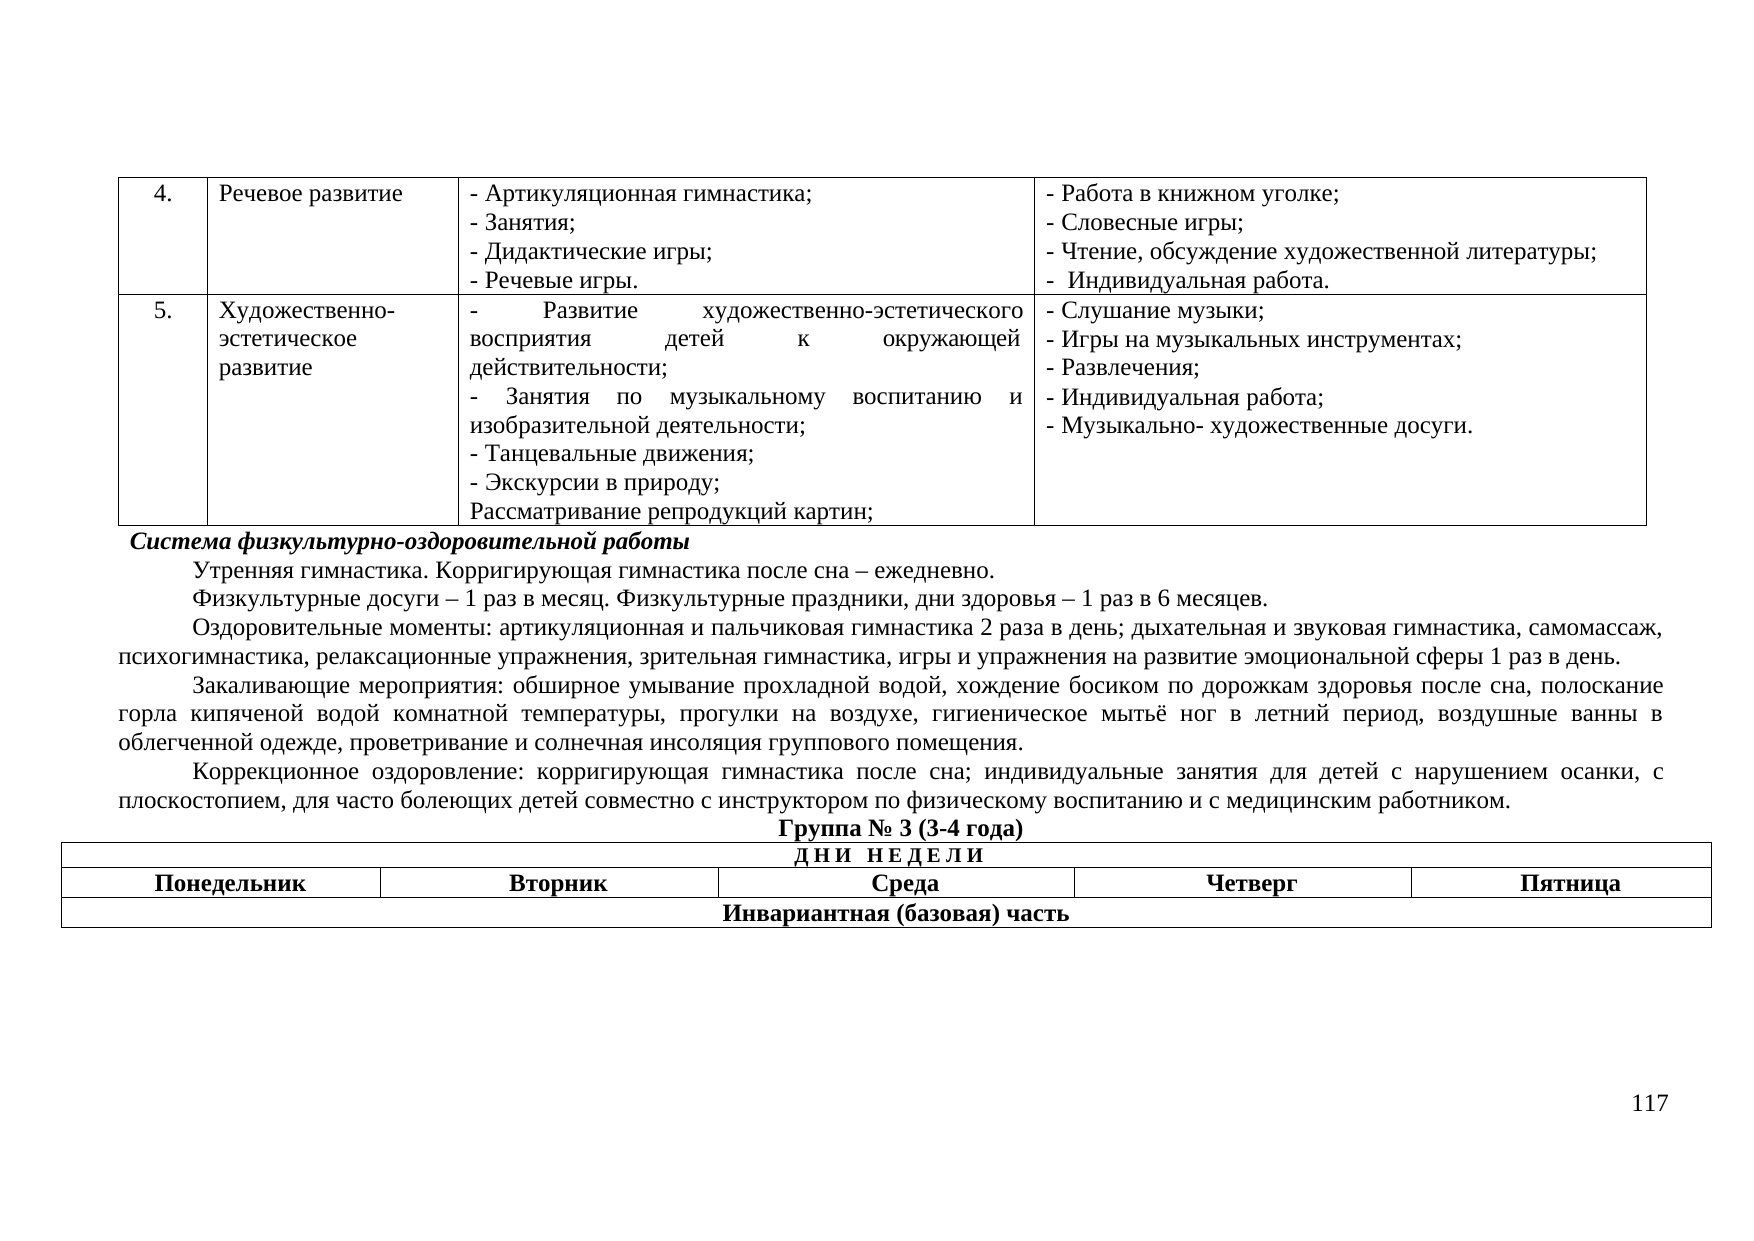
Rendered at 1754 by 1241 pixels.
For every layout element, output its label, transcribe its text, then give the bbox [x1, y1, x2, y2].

table_cell Художественно- эстетическое развитие [208, 295, 458, 525]
table_cell Среда [719, 868, 1074, 897]
table_cell Вторник [381, 868, 718, 897]
text Система физкультурно-оздоровительной работы [129, 526, 1665, 555]
table_cell Артикуляционная гимнастика; Занятия; Дидактические игры; Речевые игры. [459, 178, 1034, 294]
text Закаливающие мероприятия: обширное умывание прохладной водой, хождение босиком по дорожкам здоровья после сна, полоскание горла кипяченой водой комнатной температуры, прогулки на воздухе, гигиеническое мытьё ног в летний период, воздушные ванны в облегченной одежде, проветривание и солнечная инсоляция группового помещения. [118, 670, 1665, 756]
text Утренняя гимнастика. Корригирующая гимнастика после сна – ежедневно. [118, 555, 1665, 583]
text Физкультурные досуги – 1 раз в месяц. Физкультурные праздники, дни здоровья – 1 раз в 6 месяцев. [118, 583, 1665, 612]
text Коррекционное оздоровление: корригирующая гимнастика после сна; индивидуальные занятия для детей с нарушением осанки, с плоскостопием, для часто болеющих детей совместно с инструктором по физическому воспитанию и с медицинским работником. [118, 756, 1665, 813]
text Оздоровительные моменты: артикуляционная и пальчиковая гимнастика 2 раза в день; дыхательная и звуковая гимнастика, самомассаж, психогимнастика, релаксационные упражнения, зрительная гимнастика, игры и упражнения на развитие эмоциональной сферы 1 раз в день. [118, 612, 1665, 670]
table_cell Работа в книжном уголке; Словесные игры; Чтение, обсуждение художественной литературы; Индивидуальная работа. [1035, 178, 1646, 294]
table_cell Четверг [1075, 868, 1411, 897]
table_cell Слушание музыки; Игры на музыкальных инструментах; Развлечения; Индивидуальная работа; Музыкально- художественные досуги. [1035, 295, 1646, 525]
text Группа № 3 (3-4 года) [133, 813, 1668, 842]
table_cell Пятница [1412, 868, 1711, 897]
table_cell Развитие художественно-эстетического восприятия детей к окружающей действительности; Занятия по музыкальному воспитанию и изобразительной деятельности; Танцевальные движения; Экскурсии в природу; Рассматривание репродукций картин; [459, 295, 1034, 525]
table_cell Понедельник [62, 868, 380, 897]
table_cell 4. [119, 178, 207, 294]
table_cell Речевое развитие [208, 178, 458, 294]
table_cell Инвариантная (базовая) часть [62, 898, 1711, 927]
table_cell 5. [119, 295, 207, 525]
table_header Д Н И Н Е Д Е Л И [62, 843, 1711, 867]
